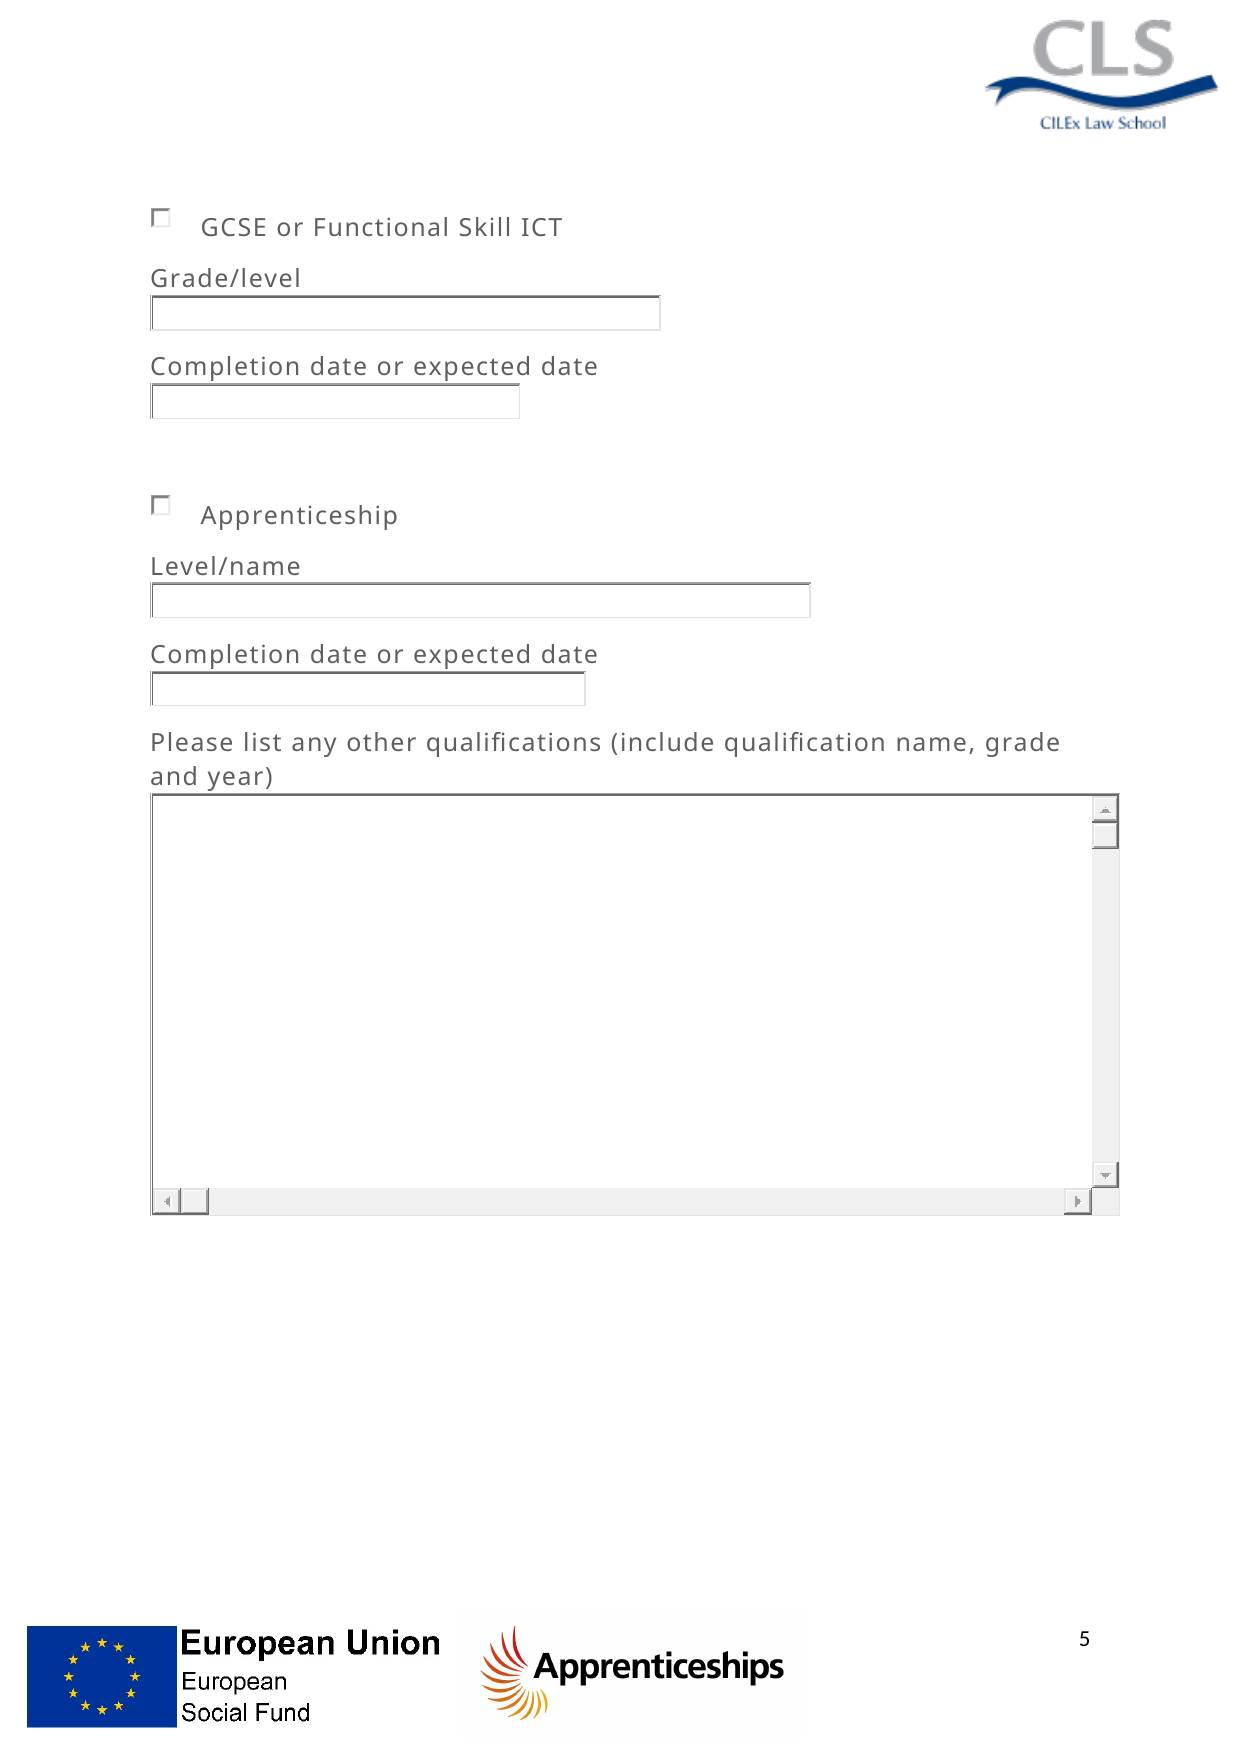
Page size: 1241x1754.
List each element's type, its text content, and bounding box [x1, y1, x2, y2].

text GCSE or Functional Skill ICT [150, 201, 1090, 244]
picture [984, 11, 1219, 137]
text Apprenticeship [150, 488, 1090, 531]
picture [26, 1608, 805, 1738]
text Level/name [150, 548, 1090, 582]
text Grade/level [150, 261, 1090, 295]
text Completion date or expected date [150, 349, 1090, 383]
text Please list any other qualifications (include qualification name, grade and year) [150, 725, 1090, 793]
text Completion date or expected date [150, 636, 1090, 671]
